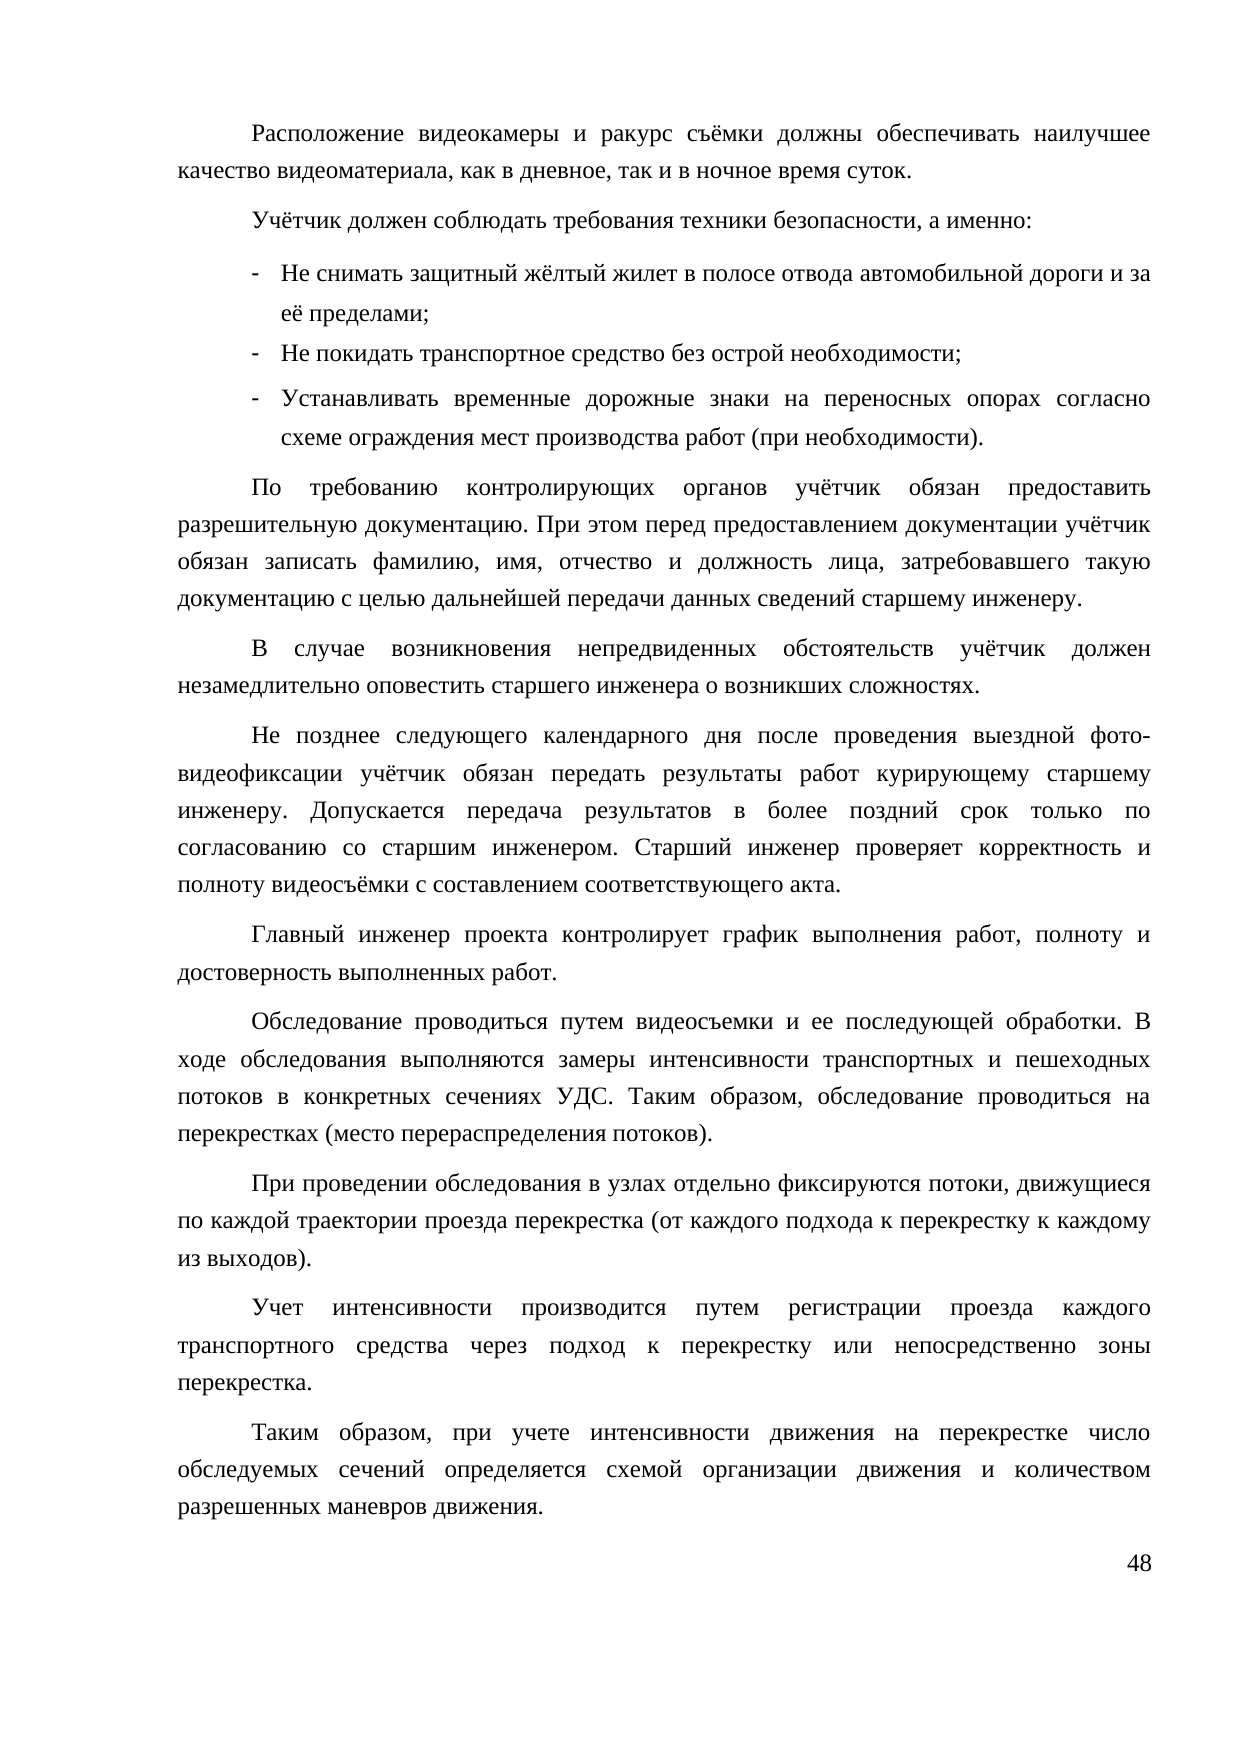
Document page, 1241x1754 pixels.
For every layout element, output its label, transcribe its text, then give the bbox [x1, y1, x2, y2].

list Не снимать защитный жёлтый жилет в полосе отвода автомобильной дороги и за её пределами; [251, 255, 1152, 326]
text Обследование проводиться путем видеосъемки и ее последующей обработки. В ходе обследования выполняются замеры интенсивности транспортных и пешеходных потоков в конкретных сечениях УДС. Таким образом, обследование проводиться на перекрестках (место перераспределения потоков). [177, 1006, 1152, 1147]
text Учет интенсивности производится путем регистрации проезда каждого транспортного средства через подход к перекрестку или непосредственно зоны перекрестка. [177, 1292, 1152, 1396]
text Не позднее следующего календарного дня после проведения выездной фото-видеофиксации учётчик обязан передать результаты работ курирующему старшему инженеру. Допускается передача результатов в более поздний срок только по согласованию со старшим инженером. Старший инженер проверяет корректность и полноту видеосъёмки с составлением соответствующего акта. [177, 720, 1152, 898]
text При проведении обследования в узлах отдельно фиксируются потоки, движущиеся по каждой траектории проезда перекрестка (от каждого подхода к перекрестку к каждому из выходов). [177, 1168, 1152, 1271]
text В случае возникновения непредвиденных обстоятельств учётчик должен незамедлительно оповестить старшего инженера о возникших сложностях. [177, 633, 1152, 699]
text По требованию контролирующих органов учётчик обязан предоставить разрешительную документацию. При этом перед предоставлением документации учётчик обязан записать фамилию, имя, отчество и должность лица, затребовавшего такую документацию с целью дальнейшей передачи данных сведений старшему инженеру. [177, 472, 1152, 612]
text Расположение видеокамеры и ракурс съёмки должны обеспечивать наилучшее качество видеоматериала, как в дневное, так и в ночное время суток. [177, 118, 1152, 184]
text Главный инженер проекта контролирует график выполнения работ, полноту и достоверность выполненных работ. [177, 919, 1152, 985]
text Таким образом, при учете интенсивности движения на перекрестке число обследуемых сечений определяется схемой организации движения и количеством разрешенных маневров движения. [177, 1417, 1152, 1520]
list Не покидать транспортное средство без острой необходимости; [251, 335, 1152, 369]
list Устанавливать временные дорожные знаки на переносных опорах согласно схеме ограждения мест производства работ (при необходимости). [251, 379, 1152, 451]
text Учётчик должен соблюдать требования техники безопасности, а именно: [177, 205, 1152, 234]
